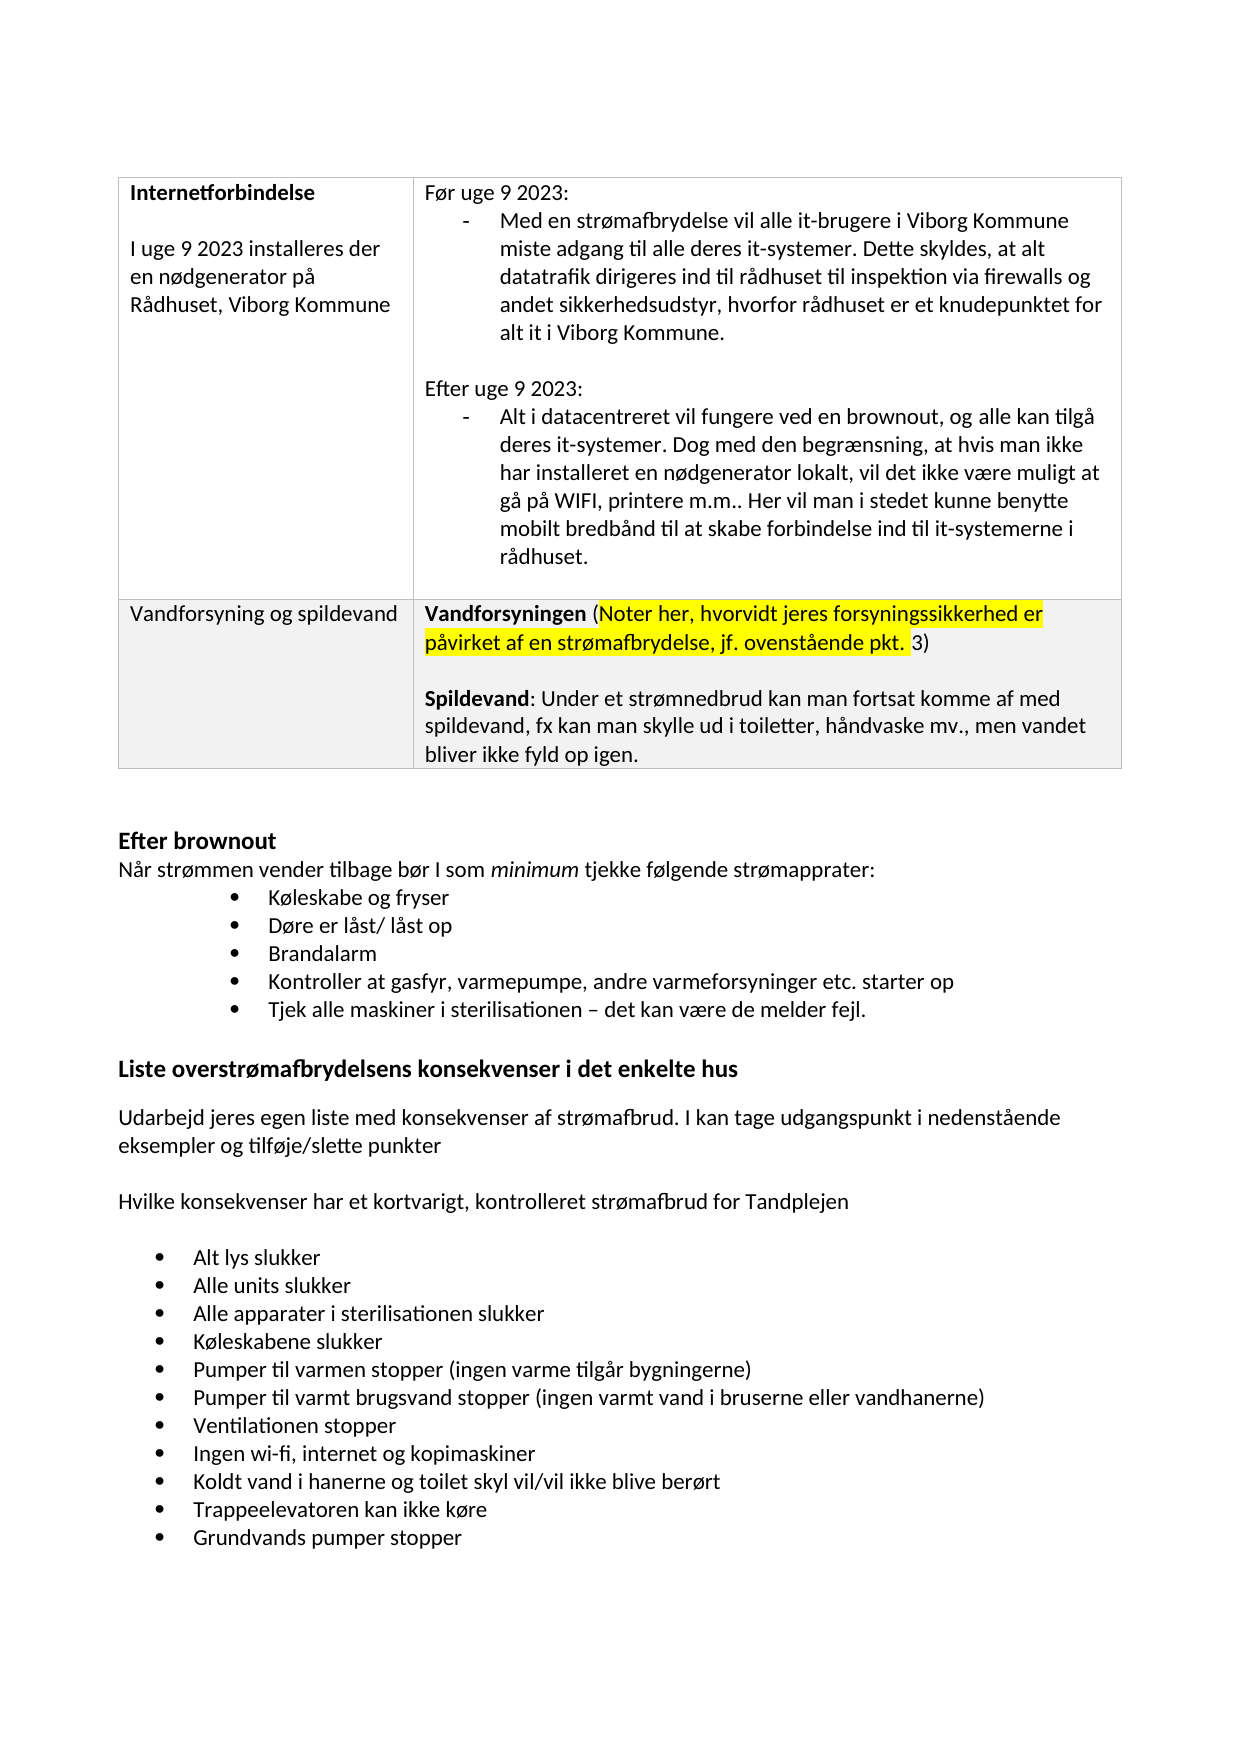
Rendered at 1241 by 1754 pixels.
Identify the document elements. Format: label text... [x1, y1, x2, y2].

list Alle apparater i sterilisationen slukker [156, 1299, 1122, 1327]
table_cell Vandforsyning og spildevand [119, 600, 413, 768]
list Ventilationen stopper [156, 1411, 1122, 1439]
list Døre er låst/ låst op [231, 911, 1122, 939]
list Brandalarm [231, 939, 1122, 967]
text Udarbejd jeres egen liste med konsekvenser af strømafbrud. I kan tage udgangspunkt i nedenstående eksempler og tilføje/slette punkter [118, 1103, 1122, 1159]
table_cell Før uge 9 2023: Med en strømafbrydelse vil alle it-brugere i Viborg Kommune miste adgang til alle deres it-systemer. Dette skyldes, at alt datatrafik dirigeres ind til rådhuset til inspektion via firewalls og andet sikkerhedsudstyr, hvorfor rådhuset er et knudepunktet for alt it i Viborg Kommune. Efter uge 9 2023: Alt i datacentreret vil fungere ved en brownout, og alle kan tilgå deres it-systemer. Dog med den begrænsning, at hvis man ikke har installeret en nødgenerator lokalt, vil det ikke være muligt at gå på WIFI, printere m.m.. Her vil man i stedet kunne benytte mobilt bredbånd til at skabe forbindelse ind til it-systemerne i rådhuset. [414, 178, 1121, 598]
list Ingen wi-fi, internet og kopimaskiner [156, 1439, 1122, 1467]
list Koldt vand i hanerne og toilet skyl vil/vil ikke blive berørt [156, 1467, 1122, 1496]
list Pumper til varmen stopper (ingen varme tilgår bygningerne) [156, 1355, 1122, 1383]
list Grundvands pumper stopper [156, 1523, 1122, 1552]
list Køleskabe og fryser [231, 883, 1122, 911]
text Når strømmen vender tilbage bør I som minimum tjekke følgende strømapprater: [118, 855, 1122, 883]
text Hvilke konsekvenser har et kortvarigt, kontrolleret strømafbrud for Tandplejen [118, 1187, 1122, 1215]
list Alt lys slukker [156, 1243, 1122, 1271]
list Tjek alle maskiner i sterilisationen – det kan være de melder fejl. [231, 995, 1122, 1023]
list Pumper til varmt brugsvand stopper (ingen varmt vand i bruserne eller vandhanerne) [156, 1383, 1122, 1411]
text Liste overstrømafbrydelsens konsekvenser i det enkelte hus [118, 1054, 1122, 1084]
list Alle units slukker [156, 1271, 1122, 1299]
text Efter brownout [118, 825, 1122, 855]
list Trappeelevatoren kan ikke køre [156, 1496, 1122, 1523]
list Kontroller at gasfyr, varmepumpe, andre varmeforsyninger etc. starter op [231, 967, 1122, 995]
table_cell Vandforsyningen (Noter her, hvorvidt jeres forsyningssikkerhed er påvirket af en strømafbrydelse, jf. ovenstående pkt. 3) Spildevand: Under et strømnedbrud kan man fortsat komme af med spildevand, fx kan man skylle ud i toiletter, håndvaske mv., men vandet bliver ikke fyld op igen. [414, 600, 1121, 768]
table_cell Internetforbindelse I uge 9 2023 installeres der en nødgenerator på Rådhuset, Viborg Kommune [119, 178, 413, 598]
list Køleskabene slukker [156, 1327, 1122, 1355]
